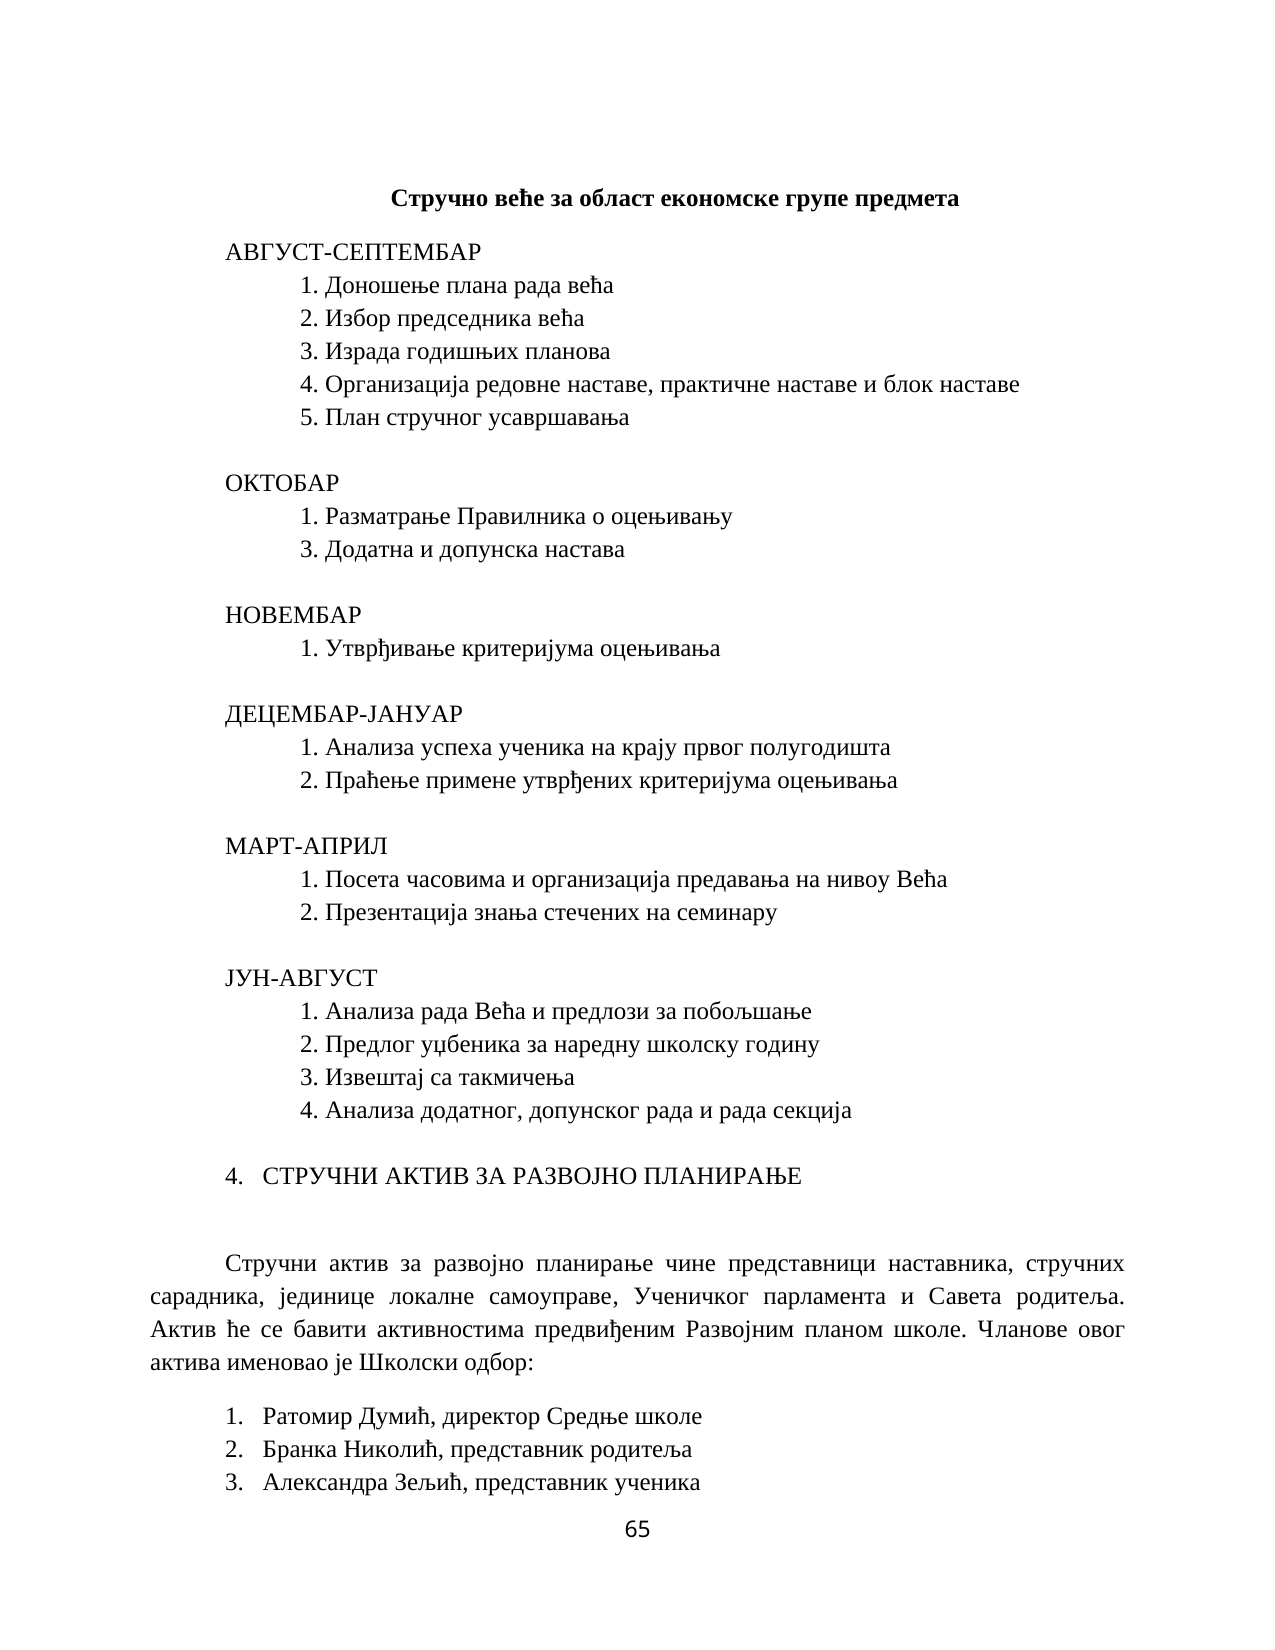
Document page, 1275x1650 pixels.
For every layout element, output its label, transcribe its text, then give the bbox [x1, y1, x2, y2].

list Бранка Николић, представник родитеља [225, 1434, 1125, 1463]
text Стручни актив за развојно планирање чине представници наставника, стручних сарадника, јединице локалне самоуправе, Ученичког парламента и Савета родитеља. Актив ће се бавити активностима предвиђеним Развојним планом школе. Чланове овог актива именовао је Школски одбор: [150, 1248, 1125, 1376]
text 2. Предлог уџбеника за наредну школску годину [225, 1029, 1125, 1058]
text 1. Анализа рада Већа и предлози за побољшање [225, 996, 1125, 1025]
text 3. Извештај са такмичења [225, 1062, 1125, 1091]
list Ратомир Думић, директор Средње школе [225, 1401, 1125, 1430]
text Стручно веће за област економске групе предмета [150, 183, 1125, 212]
text ЈУН-АВГУСТ [150, 963, 1125, 992]
text 1. Утврђивање критеријума оцењивања [225, 633, 1125, 662]
text 2. Презентација знања стечених на семинару [300, 897, 1125, 926]
text АВГУСТ-СЕПТЕМБАР [150, 237, 1125, 266]
list Александра Зељић, представник ученика [225, 1467, 1125, 1496]
text ДЕЦЕМБАР-ЈАНУАР [150, 699, 1125, 728]
text НОВЕМБАР [150, 600, 1125, 629]
text 2. Праћење примене утврђених критеријума оцењивања [225, 765, 1125, 794]
text 3. Додатна и допунска настава [225, 534, 1125, 563]
text 2. Избор председника већа [225, 303, 1125, 332]
text 3. Израда годишњих планова [225, 336, 1125, 365]
text 5. План стручног усавршавања [225, 402, 1125, 431]
text 1. Доношење плана рада већа [225, 270, 1125, 299]
text 1. Посета часовима и организација предавања на нивоу Већа [225, 864, 1125, 893]
text 1. Разматрање Правилника о оцењивању [225, 501, 1125, 530]
text 4. СТРУЧНИ АКТИВ ЗА РАЗВОЈНО ПЛАНИРАЊЕ [150, 1161, 1125, 1190]
text 4. Анализа додатног, допунског рада и рада секција [225, 1095, 1125, 1124]
text ОКТОБАР [150, 468, 1125, 497]
text МАРТ-АПРИЛ [150, 831, 1125, 860]
text 4. Организација редовне наставе, практичне наставе и блок наставе [150, 369, 1125, 398]
text 1. Анализа успеха ученика на крају првог полугодишта [225, 732, 1125, 761]
